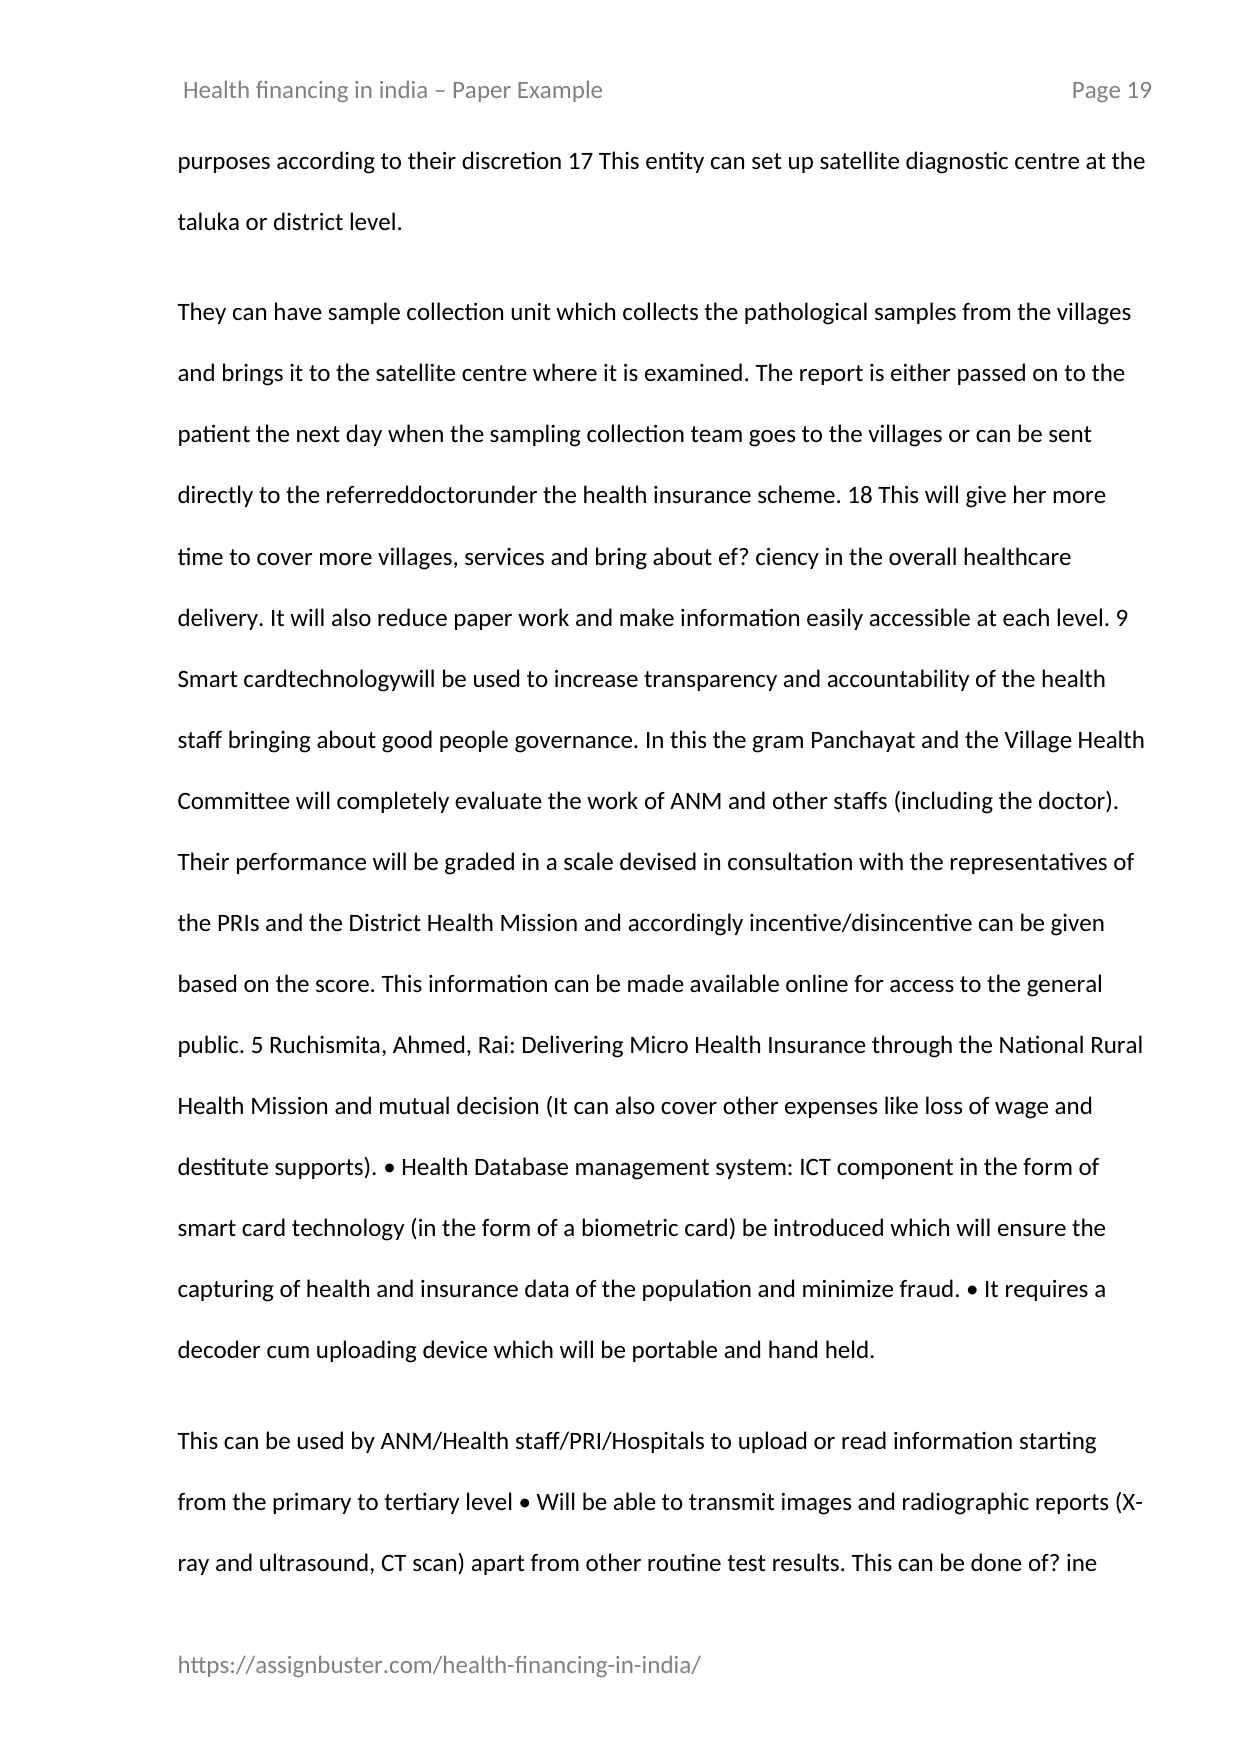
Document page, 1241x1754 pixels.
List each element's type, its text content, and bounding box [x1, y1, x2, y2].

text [177, 1425, 1152, 1577]
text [177, 145, 1152, 237]
text They can have sample collection unit which collects the pathological samples from the villages and brings it to the satellite centre where it is examined. The report is either passed on to the patient the next day when the sampling collection team goes to the villages or can be sent directly to the referreddoctorunder the health insurance scheme. 18 This will give her more time to cover more villages, services and bring about ef? ciency in the overall healthcare delivery. It will also reduce paper work and make information easily accessible at each level. 9 Smart cardtechnologywill be used to increase transparency and accountability of the health staff bringing about good people governance. In this the gram Panchayat and the Village Health Committee will completely evaluate the work of ANM and other staffs (including the doctor). Their performance will be graded in a scale devised in consultation with the representatives of the PRIs and the District Health Mission and accordingly incentive/disincentive can be given based on the score. This information can be made available online for access to the general public. 5 Ruchismita, Ahmed, Rai: Delivering Micro Health Insurance through the National Rural Health Mission and mutual decision (It can also cover other expenses like loss of wage and destitute supports). • Health Database management system: ICT component in the form of smart card technology (in the form of a biometric card) be introduced which will ensure the capturing of health and insurance data of the population and minimize fraud. • It requires a decoder cum uploading device which will be portable and hand held. [177, 297, 1152, 1365]
